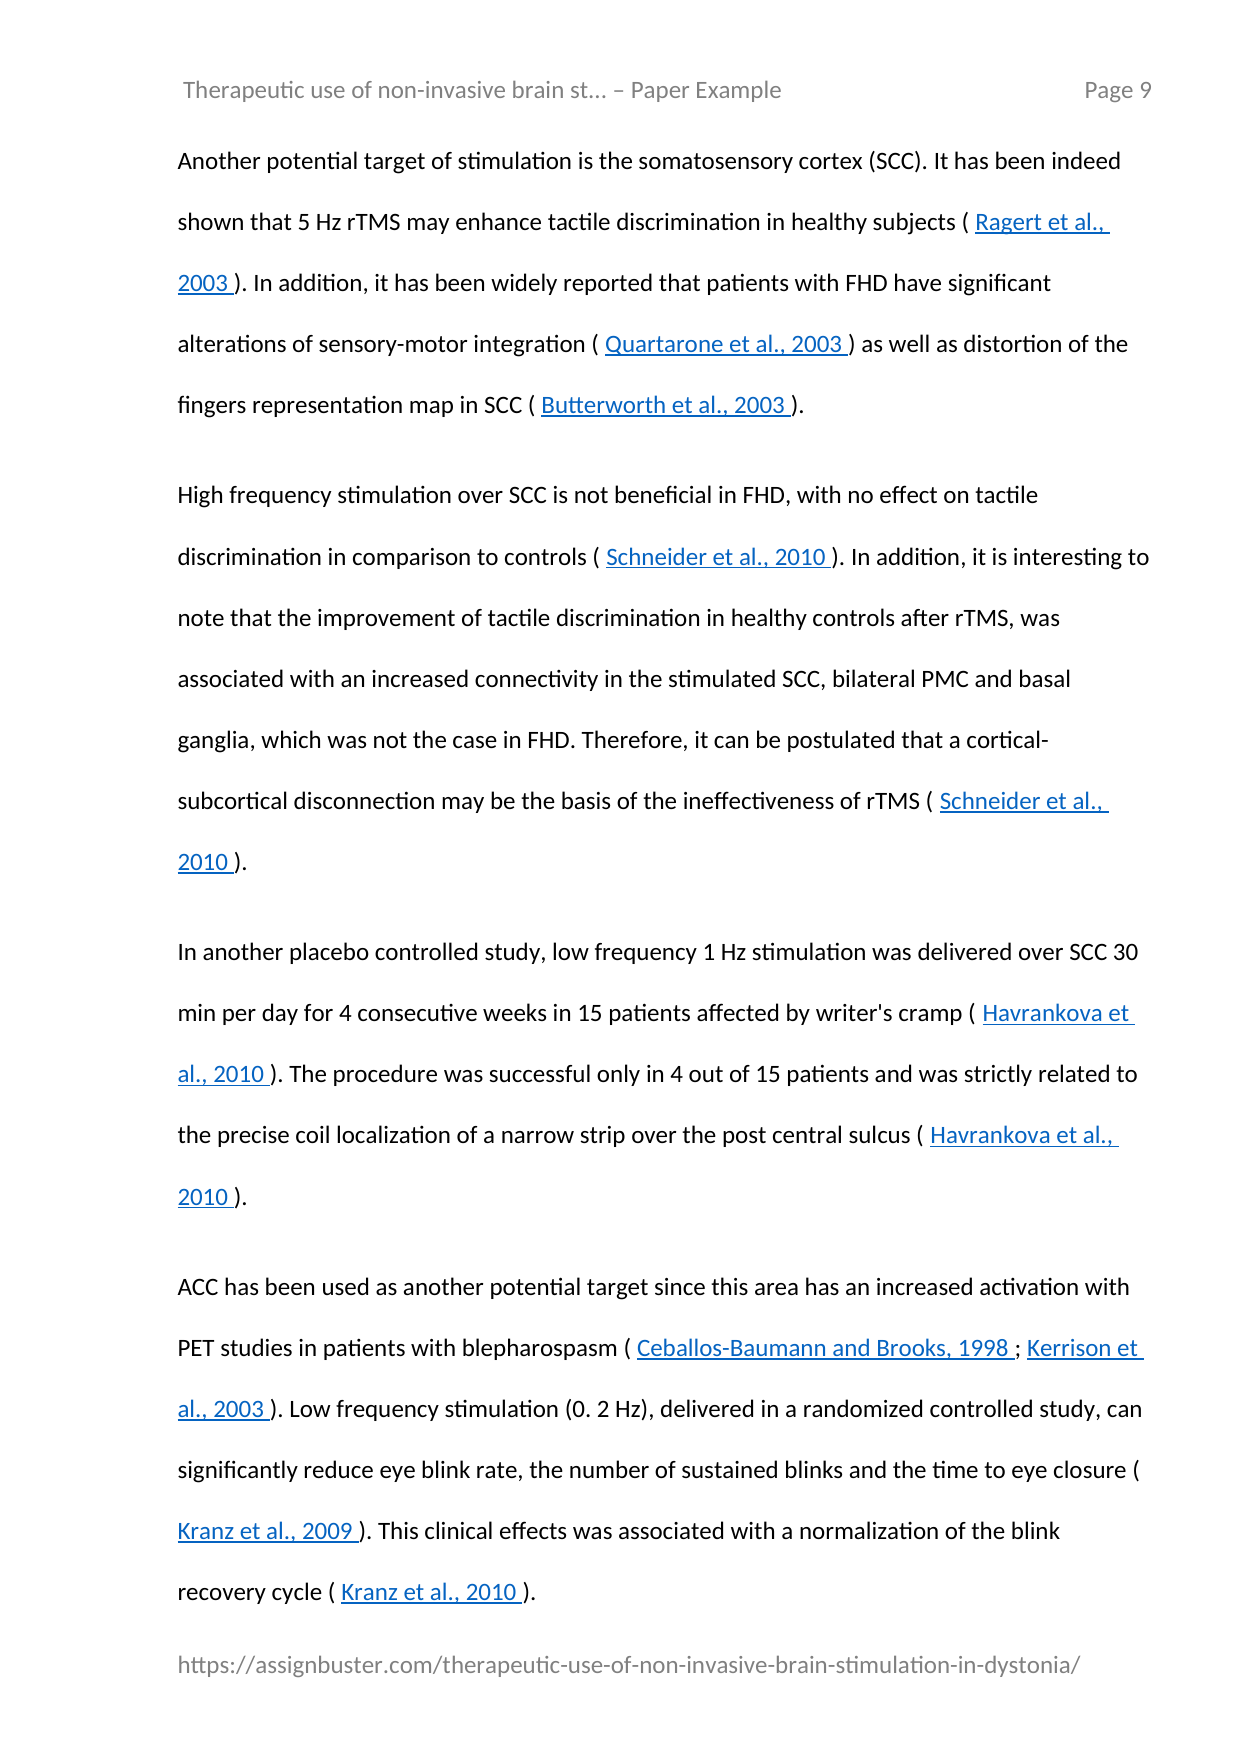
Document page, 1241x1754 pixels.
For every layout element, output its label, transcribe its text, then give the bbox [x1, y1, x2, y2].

text In another placebo controlled study, low frequency 1 Hz stimulation was delivered over SCC 30 min per day for 4 consecutive weeks in 15 patients affected by writer's cramp ( Havrankova et al., 2010 ). The procedure was successful only in 4 out of 15 patients and was strictly related to the precise coil localization of a narrow strip over the post central sulcus ( Havrankova et al., 2010 ). [177, 936, 1152, 1211]
text ACC has been used as another potential target since this area has an increased activation with PET studies in patients with blepharospasm ( Ceballos-Baumann and Brooks, 1998 ; Kerrison et al., 2003 ). Low frequency stimulation (0. 2 Hz), delivered in a randomized controlled study, can significantly reduce eye blink rate, the number of sustained blinks and the time to eye closure ( Kranz et al., 2009 ). This clinical effects was associated with a normalization of the blink recovery cycle ( Kranz et al., 2010 ). [177, 1271, 1152, 1607]
text Another potential target of stimulation is the somatosensory cortex (SCC). It has been indeed shown that 5 Hz rTMS may enhance tactile discrimination in healthy subjects ( Ragert et al., 2003 ). In addition, it has been widely reported that patients with FHD have significant alterations of sensory-motor integration ( Quartarone et al., 2003 ) as well as distortion of the fingers representation map in SCC ( Butterworth et al., 2003 ). [177, 145, 1152, 420]
text High frequency stimulation over SCC is not beneficial in FHD, with no effect on tactile discrimination in comparison to controls ( Schneider et al., 2010 ). In addition, it is interesting to note that the improvement of tactile discrimination in healthy controls after rTMS, was associated with an increased connectivity in the stimulated SCC, bilateral PMC and basal ganglia, which was not the case in FHD. Therefore, it can be postulated that a cortical-subcortical disconnection may be the basis of the ineffectiveness of rTMS ( Schneider et al., 2010 ). [177, 480, 1152, 876]
